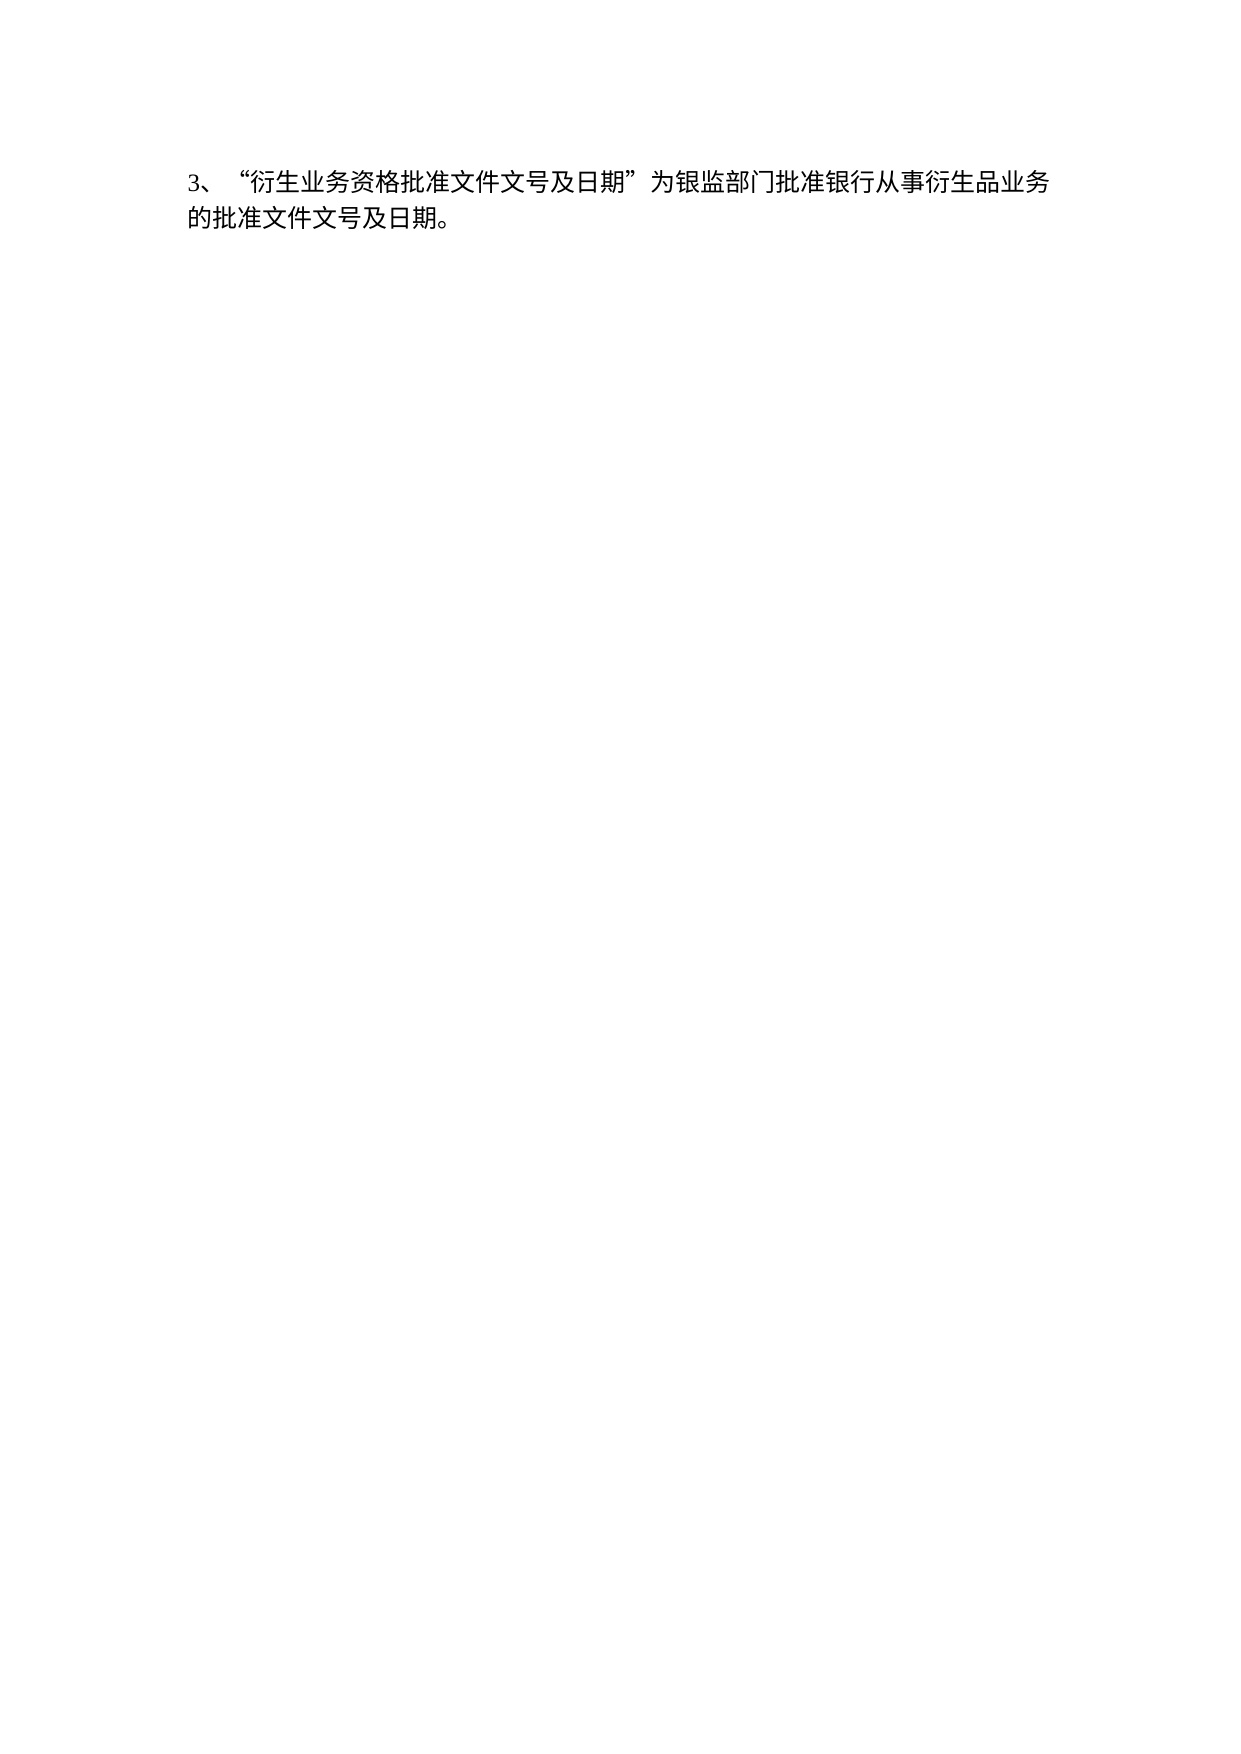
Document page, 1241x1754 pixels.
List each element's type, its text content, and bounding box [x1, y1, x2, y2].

text 3、“衍生业务资格批准文件文号及日期”为银监部门批准银行从事衍生品业务的批准文件文号及日期。 [187, 162, 1053, 234]
